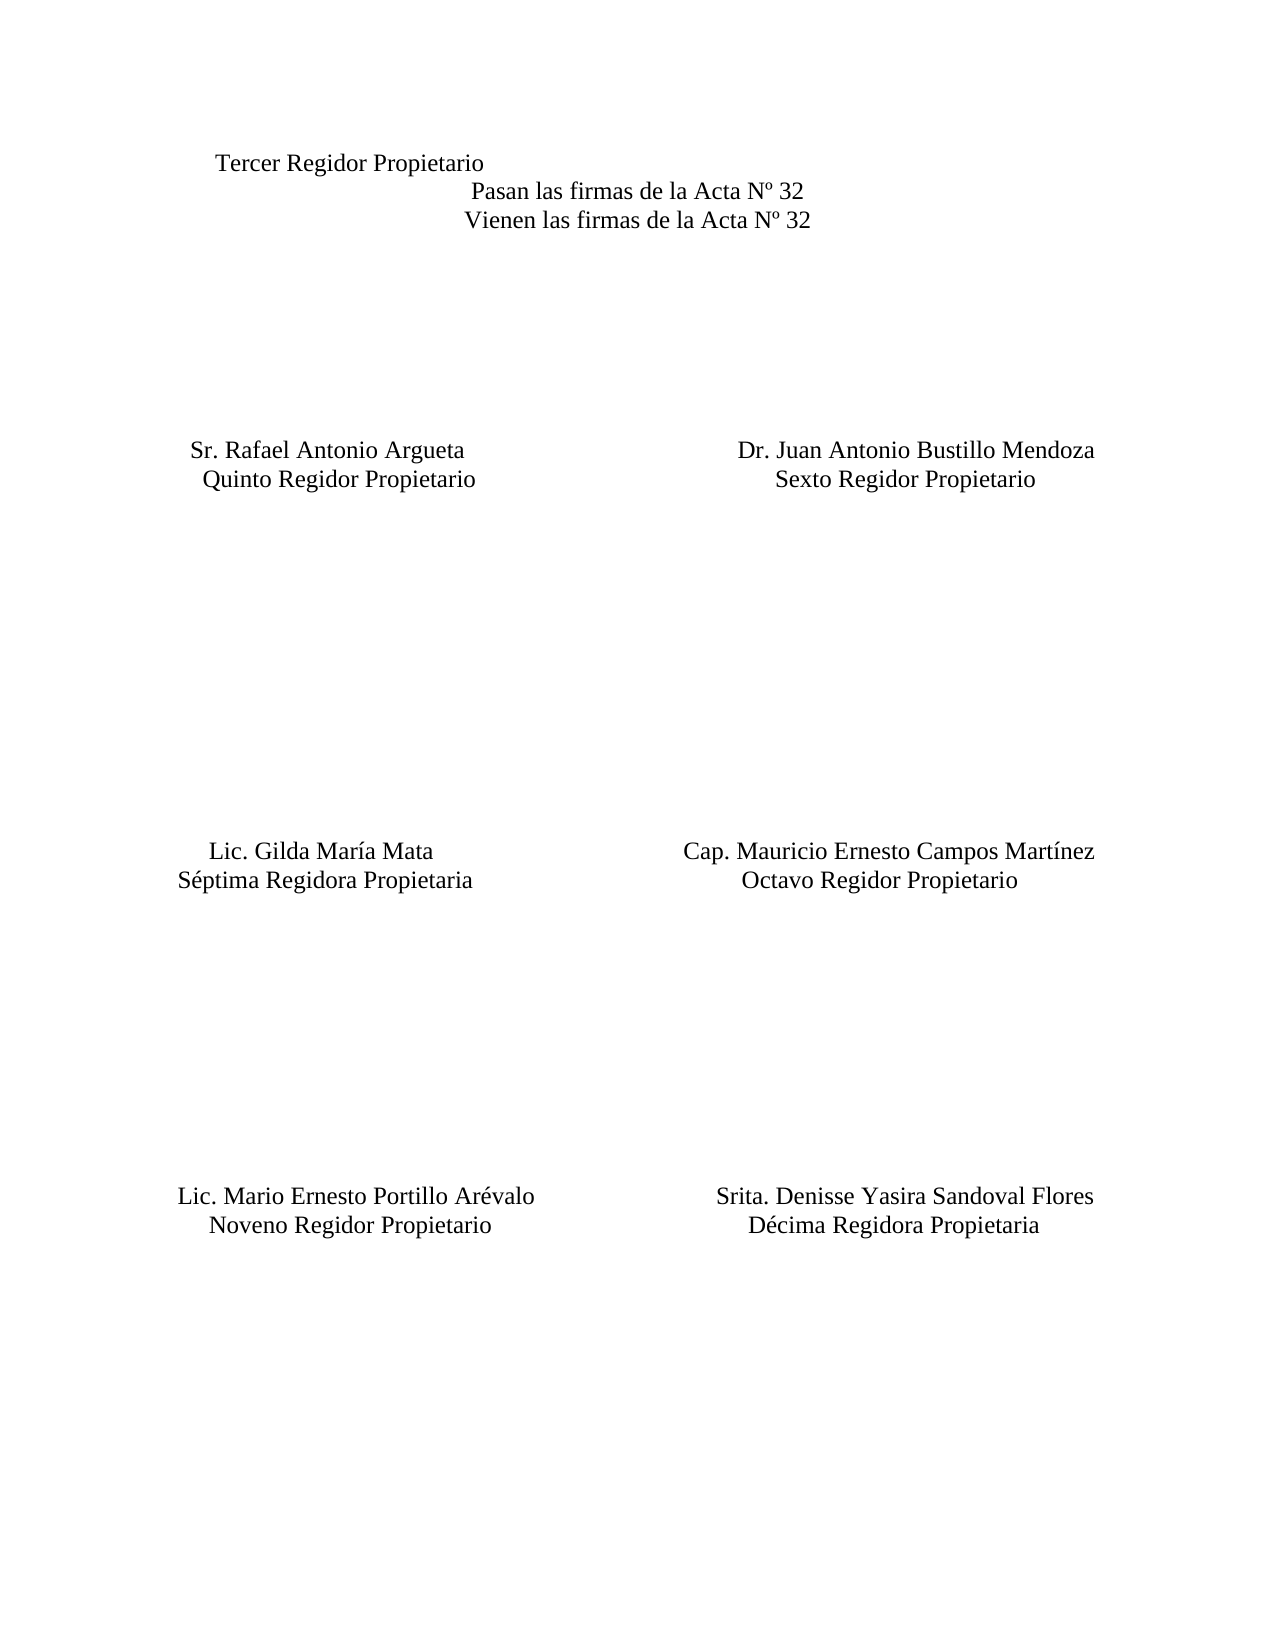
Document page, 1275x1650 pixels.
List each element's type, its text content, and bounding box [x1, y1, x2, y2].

text Quinto Regidor Propietario Sexto Regidor Propietario [177, 464, 1098, 493]
text Lic. Mario Ernesto Portillo Arévalo Srita. Denisse Yasira Sandoval Flores [177, 1181, 1098, 1210]
text Pasan las firmas de la Acta Nº 32 [177, 176, 1098, 205]
text Vienen las firmas de la Acta Nº 32 [177, 205, 1098, 234]
text Tercer Regidor Propietario [177, 148, 1098, 176]
text Noveno Regidor Propietario Décima Regidora Propietaria [177, 1210, 1098, 1239]
text Lic. Gilda María Mata Cap. Mauricio Ernesto Campos Martínez [177, 836, 1098, 865]
text Séptima Regidora Propietaria Octavo Regidor Propietario [177, 865, 1098, 894]
text Sr. Rafael Antonio Argueta Dr. Juan Antonio Bustillo Mendoza [177, 435, 1098, 464]
